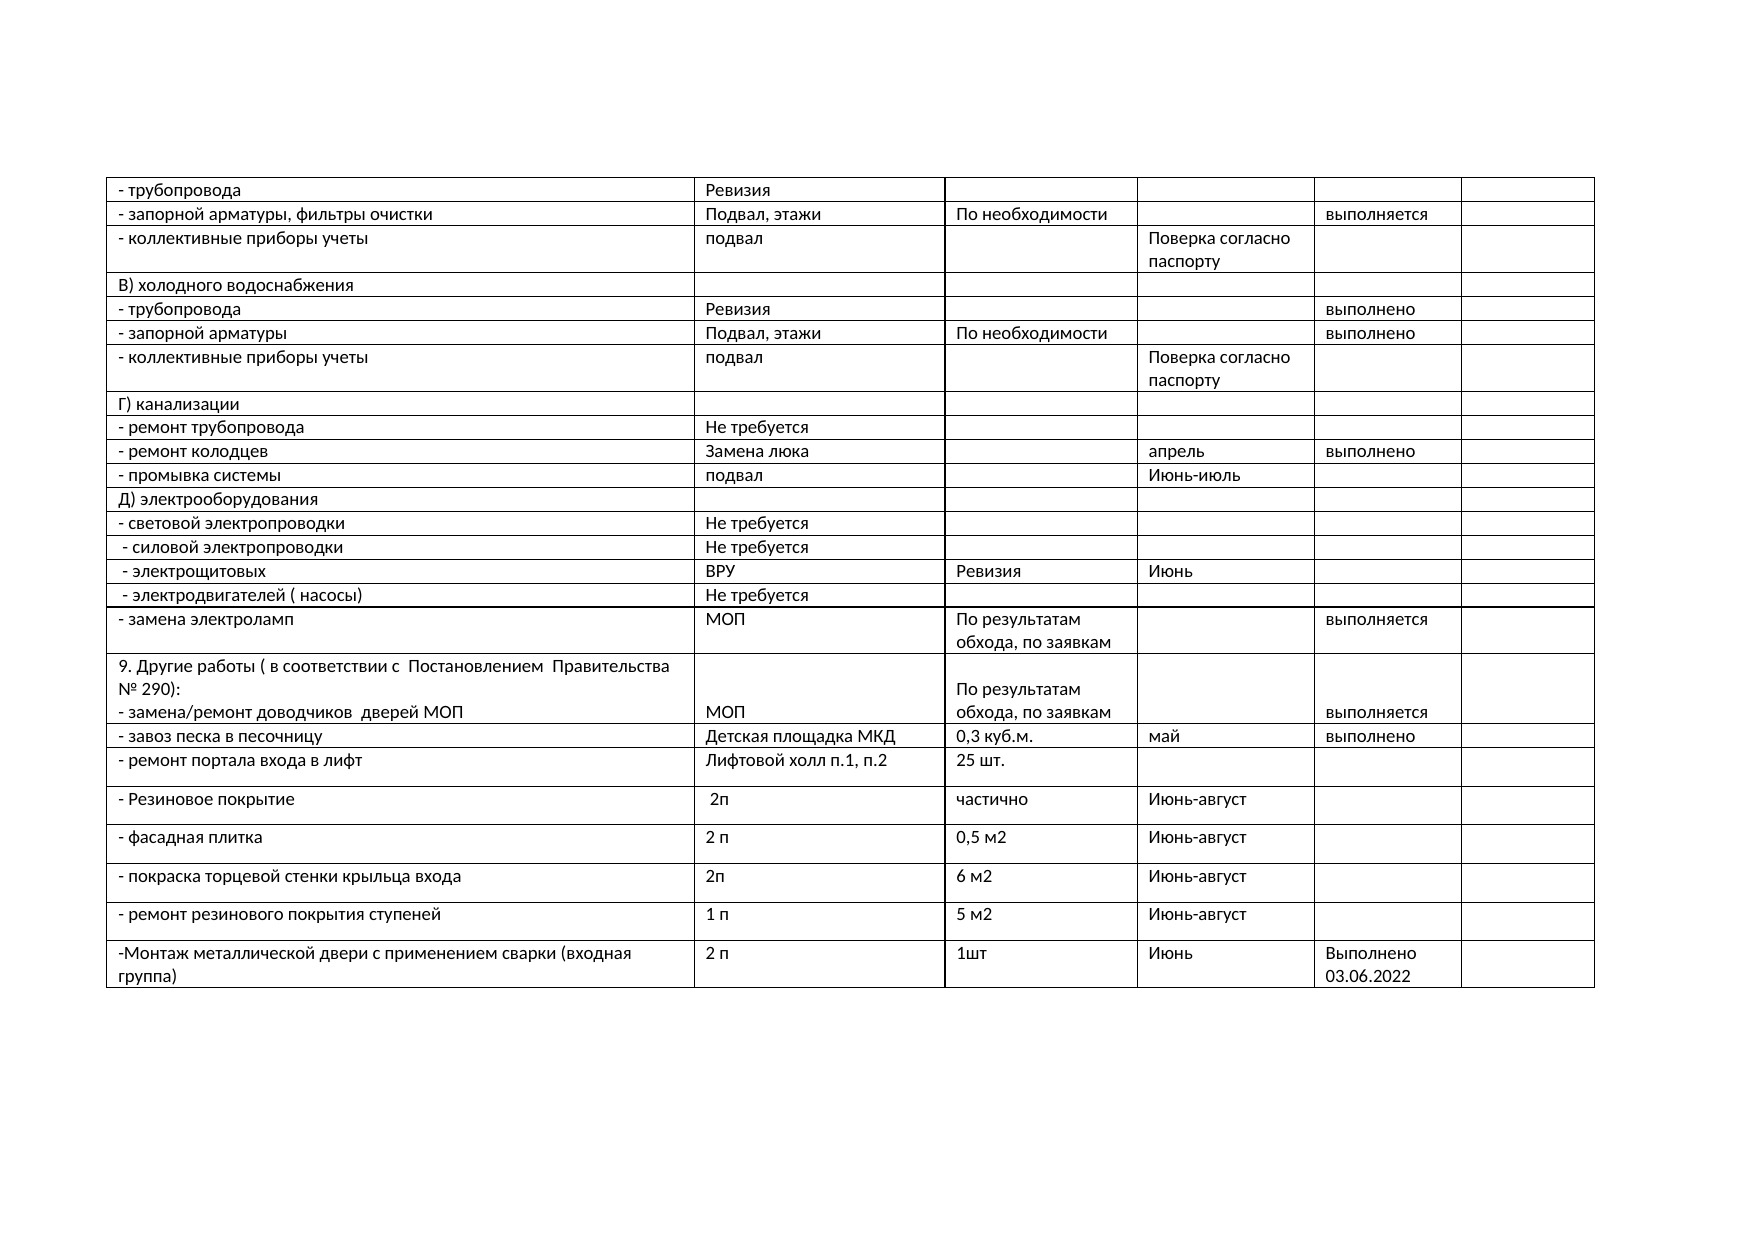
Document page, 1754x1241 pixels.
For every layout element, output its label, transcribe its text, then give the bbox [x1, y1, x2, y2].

table_cell [946, 273, 1137, 296]
table_cell май [1138, 724, 1314, 747]
table_cell [1462, 864, 1594, 902]
table_cell [1462, 440, 1594, 463]
table_cell выполнено [1315, 440, 1461, 463]
table_cell [1462, 825, 1594, 863]
table_cell [946, 488, 1137, 511]
table_cell [1462, 536, 1594, 558]
table_cell [1462, 748, 1594, 786]
table_cell выполняется [1315, 202, 1461, 225]
table_cell Не требуется [695, 416, 944, 439]
table_cell Замена люка [695, 440, 944, 463]
table_cell [1315, 825, 1461, 863]
table_cell - световой электропроводки [107, 512, 694, 534]
table_cell - силовой электропроводки [107, 536, 694, 558]
table_cell [1138, 748, 1314, 786]
table_cell Лифтовой холл п.1, п.2 [695, 748, 944, 786]
table_cell Детская площадка МКД [695, 724, 944, 747]
table_cell - ремонт портала входа в лифт [107, 748, 694, 786]
table_cell Ревизия [695, 297, 944, 320]
table_cell подвал [695, 226, 944, 272]
table_cell Поверка согласно паспорту [1138, 345, 1314, 391]
table_cell - трубопровода [107, 297, 694, 320]
table_cell [1462, 654, 1594, 723]
table_cell [1462, 345, 1594, 391]
table_cell выполняется [1315, 608, 1461, 653]
table_cell Июнь-август [1138, 787, 1314, 824]
table_cell - замена электроламп [107, 608, 694, 653]
table_cell [1315, 748, 1461, 786]
table_cell 1шт [946, 941, 1137, 987]
table_cell [1462, 941, 1594, 987]
table_cell - ремонт резинового покрытия ступеней [107, 903, 694, 940]
table_cell [1462, 297, 1594, 320]
table_cell [1138, 392, 1314, 415]
table_cell По необходимости [946, 202, 1137, 225]
table_cell [1315, 512, 1461, 534]
table_cell 2п [695, 864, 944, 902]
table_cell Июнь-июль [1138, 464, 1314, 487]
table_cell [1138, 608, 1314, 653]
table_cell [1462, 321, 1594, 344]
table_cell [1138, 297, 1314, 320]
table_cell Поверка согласно паспорту [1138, 226, 1314, 272]
table_cell апрель [1138, 440, 1314, 463]
table_cell [1462, 464, 1594, 487]
table_cell [946, 464, 1137, 487]
table_cell [1138, 512, 1314, 534]
table_cell По необходимости [946, 321, 1137, 344]
table_cell [946, 584, 1137, 606]
table_cell 0,3 куб.м. [946, 724, 1137, 747]
table_cell Подвал, этажи [695, 321, 944, 344]
table_cell [946, 226, 1137, 272]
table_cell [1315, 464, 1461, 487]
table_cell ВРУ [695, 560, 944, 582]
table_cell Июнь-август [1138, 903, 1314, 940]
table_cell [1138, 416, 1314, 439]
table_cell МОП [695, 608, 944, 653]
table_cell Ревизия [946, 560, 1137, 582]
table_cell [1462, 903, 1594, 940]
table_cell [1462, 273, 1594, 296]
table_cell По результатам обхода, по заявкам [946, 654, 1137, 723]
table_cell Не требуется [695, 512, 944, 534]
table_cell выполнено [1315, 724, 1461, 747]
table_cell По результатам обхода, по заявкам [946, 608, 1137, 653]
table_cell Июнь-август [1138, 864, 1314, 902]
table_cell МОП [695, 654, 944, 723]
table_cell - электрощитовых [107, 560, 694, 582]
table_cell [1315, 226, 1461, 272]
table_cell - промывка системы [107, 464, 694, 487]
table_cell [946, 536, 1137, 558]
table_cell [1315, 392, 1461, 415]
table_cell [946, 512, 1137, 534]
table_cell В) холодного водоснабжения [107, 273, 694, 296]
table_cell выполнено [1315, 297, 1461, 320]
table_cell Выполнено 03.06.2022 [1315, 941, 1461, 987]
table_cell Июнь [1138, 941, 1314, 987]
table_cell подвал [695, 464, 944, 487]
table_cell [1462, 560, 1594, 582]
table_cell Июнь [1138, 560, 1314, 582]
table_cell 2п [695, 787, 944, 824]
table_cell Июнь-август [1138, 825, 1314, 863]
table_cell [1462, 787, 1594, 824]
table_cell [1315, 864, 1461, 902]
table_cell [695, 488, 944, 511]
table_cell [1138, 536, 1314, 558]
table_cell [695, 392, 944, 415]
table_cell [1315, 787, 1461, 824]
table_cell 9. Другие работы ( в соответствии с Постановлением Правительства № 290): - замена/ремонт доводчиков дверей МОП [107, 654, 694, 723]
table_cell [1315, 273, 1461, 296]
table_cell [1315, 560, 1461, 582]
table_cell [1462, 584, 1594, 606]
table_cell [1138, 321, 1314, 344]
table_cell [946, 345, 1137, 391]
table_cell [1138, 584, 1314, 606]
table_cell [1462, 488, 1594, 511]
table_cell Г) канализации [107, 392, 694, 415]
table_cell 25 шт. [946, 748, 1137, 786]
table_cell [1315, 345, 1461, 391]
table_cell 2 п [695, 825, 944, 863]
table_cell выполнено [1315, 321, 1461, 344]
table_cell [1462, 392, 1594, 415]
table_cell - фасадная плитка [107, 825, 694, 863]
table_cell [1315, 903, 1461, 940]
table_cell - ремонт трубопровода [107, 416, 694, 439]
table_cell 0,5 м2 [946, 825, 1137, 863]
table_cell Не требуется [695, 584, 944, 606]
table_cell - запорной арматуры [107, 321, 694, 344]
table_cell [946, 178, 1137, 201]
table_cell - коллективные приборы учеты [107, 226, 694, 272]
table_cell - завоз песка в песочницу [107, 724, 694, 747]
table_cell Ревизия [695, 178, 944, 201]
table_cell Подвал, этажи [695, 202, 944, 225]
table_cell частично [946, 787, 1137, 824]
table_cell [1315, 536, 1461, 558]
table_cell [1138, 488, 1314, 511]
table_cell -Монтаж металлической двери с применением сварки (входная группа) [107, 941, 694, 987]
table_cell подвал [695, 345, 944, 391]
table_cell Не требуется [695, 536, 944, 558]
table_cell [1462, 202, 1594, 225]
table_cell [1138, 273, 1314, 296]
table_cell [1138, 178, 1314, 201]
table_cell [1138, 654, 1314, 723]
table_cell [1315, 488, 1461, 511]
table_cell - запорной арматуры, фильтры очистки [107, 202, 694, 225]
table_cell 2 п [695, 941, 944, 987]
table_cell [1462, 608, 1594, 653]
table_cell [1315, 178, 1461, 201]
table_cell [1462, 178, 1594, 201]
table_cell [1315, 584, 1461, 606]
table_cell 6 м2 [946, 864, 1137, 902]
table_cell [1462, 226, 1594, 272]
table_cell [946, 416, 1137, 439]
table_cell [1462, 724, 1594, 747]
table_cell 1 п [695, 903, 944, 940]
table_cell - трубопровода [107, 178, 694, 201]
table_cell - коллективные приборы учеты [107, 345, 694, 391]
table_cell выполняется [1315, 654, 1461, 723]
table_cell - Резиновое покрытие [107, 787, 694, 824]
table_cell [946, 297, 1137, 320]
table_cell [1462, 416, 1594, 439]
table_cell [1462, 512, 1594, 534]
table_cell - электродвигателей ( насосы) [107, 584, 694, 606]
table_cell [1315, 416, 1461, 439]
table_cell 5 м2 [946, 903, 1137, 940]
table_cell - покраска торцевой стенки крыльца входа [107, 864, 694, 902]
table_cell [1138, 202, 1314, 225]
table_cell [695, 273, 944, 296]
table_cell - ремонт колодцев [107, 440, 694, 463]
table_cell Д) электрооборудования [107, 488, 694, 511]
table_cell [946, 440, 1137, 463]
table_cell [946, 392, 1137, 415]
